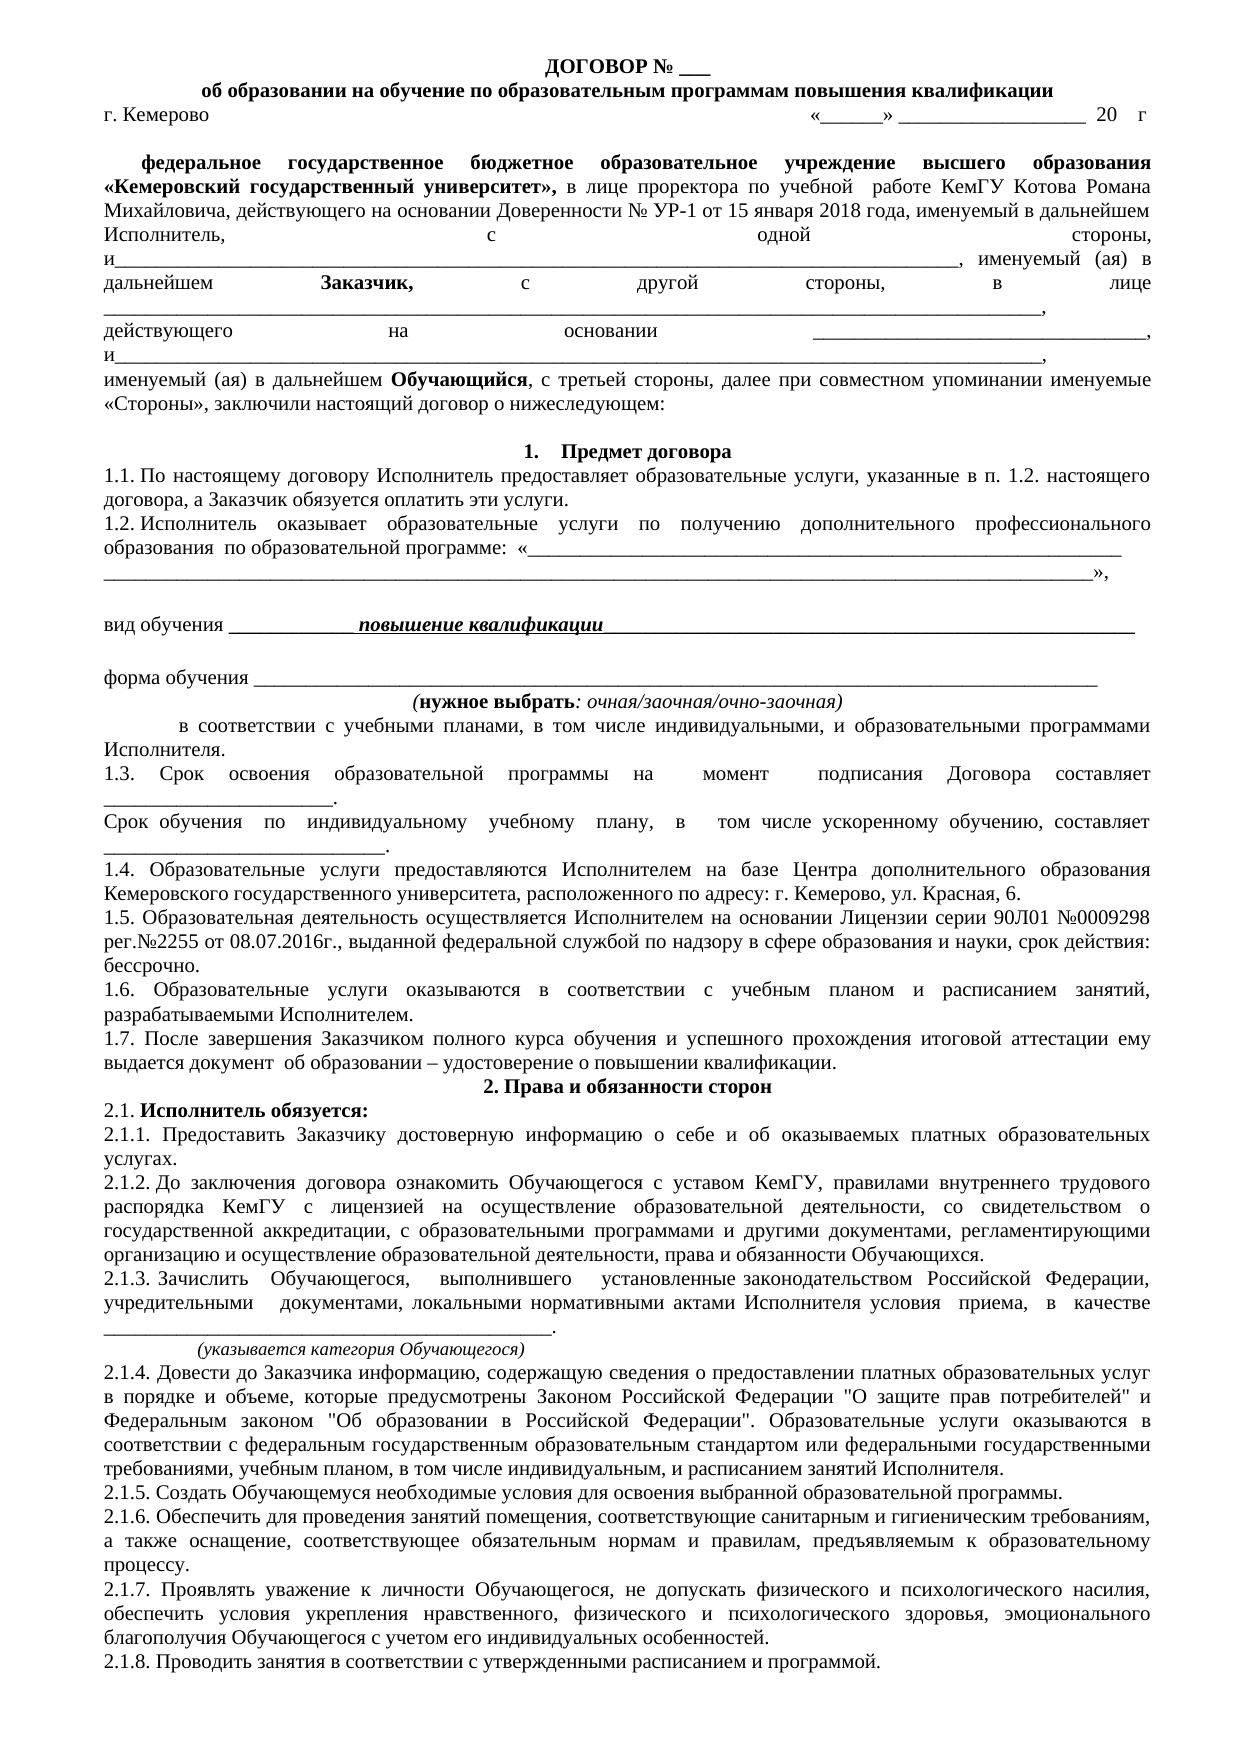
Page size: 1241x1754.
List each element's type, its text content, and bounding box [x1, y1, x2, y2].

text об образовании на обучение по образовательным программам повышения квалификации [103, 78, 1152, 102]
text 2.1.2. До заключения договора ознакомить Обучающегося с уставом КемГУ, правилами внутреннего трудового распорядка КемГУ с лицензией на осуществление образовательной деятельности, со свидетельством о государственной аккредитации, с образовательными программами и другими документами, регламентирующими организацию и осуществление образовательной деятельности, права и обязанности Обучающихся. [103, 1170, 1152, 1266]
text 1.7. После завершения Заказчиком полного курса обучения и успешного прохождения итоговой аттестации ему выдается документ об образовании – удостоверение о повышении квалификации. [103, 1026, 1152, 1074]
text 1.1. По настоящему договору Исполнитель предоставляет образовательные услуги, указанные в п. 1.2. настоящего договора, а Заказчик обязуется оплатить эти услуги. [103, 463, 1152, 511]
text 2.1.8. Проводить занятия в соответствии с утвержденными расписанием и программой. [103, 1649, 1152, 1673]
text (нужное выбрать: очная/заочная/очно-заочная) [103, 689, 1152, 713]
text 1.3. Срок освоения образовательной программы на момент подписания Договора составляет ______________________. [103, 761, 1152, 809]
text 2.1. Исполнитель обязуется: [103, 1098, 1152, 1122]
text федеральное государственное бюджетное образовательное учреждение высшего образования «Кемеровский государственный университет», в лице проректора по учебной работе КемГУ Котова Романа Михайловича, действующего на основании Доверенности № УР-1 от 15 января 2018 года, именуемый в дальнейшем Исполнитель, с одной стороны, и_________________________________________________________________________________, именуемый (ая) в дальнейшем Заказчик, с другой стороны, в лице __________________________________________________________________________________________, действующего на основании ________________________________, и_________________________________________________________________________________________, именуемый (ая) в дальнейшем Обучающийся, с третьей стороны, далее при совместном упоминании именуемые «Стороны», заключили настоящий договор о нижеследующем: [103, 150, 1152, 414]
text 2.1.7. Проявлять уважение к личности Обучающегося, не допускать физического и психологического насилия, обеспечить условия укрепления нравственного, физического и психологического здоровья, эмоционального благополучия Обучающегося с учетом его индивидуальных особенностей. [103, 1576, 1152, 1649]
subtitle г. Кемерово «______» __________________ 20 г [103, 102, 1152, 126]
text _______________________________________________________________________________________________», [103, 559, 1152, 583]
text Срок обучения по индивидуальному учебному плану, в том числе ускоренному обучению, составляет ___________________________. [103, 809, 1152, 857]
text в соответствии с учебными планами, в том числе индивидуальными, и образовательными программами Исполнителя. [103, 713, 1152, 761]
list Предмет договора [103, 439, 1152, 463]
text 2.1.3. Зачислить Обучающегося, выполнившего установленные законодательством Российской Федерации, учредительными документами, локальными нормативными актами Исполнителя условия приема, в качестве ___________________________________________. [103, 1266, 1152, 1338]
text 1.6. Образовательные услуги оказываются в соответствии с учебным планом и расписанием занятий, разрабатываемыми Исполнителем. [103, 977, 1152, 1026]
text 1.5. Образовательная деятельность осуществляется Исполнителем на основании Лицензии серии 90Л01 №0009298 рег.№2255 от 08.07.2016г., выданной федеральной службой по надзору в сфере образования и науки, срок действия: бессрочно. [103, 905, 1152, 977]
text 2.1.4. Довести до Заказчика информацию, содержащую сведения о предоставлении платных образовательных услуг в порядке и объеме, которые предусмотрены Законом Российской Федерации "О защите прав потребителей" и Федеральным законом "Об образовании в Российской Федерации". Образовательные услуги оказываются в соответствии с федеральным государственным образовательным стандартом или федеральными государственными требованиями, учебным планом, в том числе индивидуальным, и расписанием занятий Исполнителя. [103, 1360, 1152, 1480]
title ДОГОВОР № ___ [103, 54, 1152, 78]
text вид обучения ____________ повышение квалификации___________________________________________________ [103, 612, 1152, 636]
text 2.1.6. Обеспечить для проведения занятий помещения, соответствующие санитарным и гигиеническим требованиям, а также оснащение, соответствующее обязательным нормам и правилам, предъявляемым к образовательному процессу. [103, 1504, 1152, 1576]
text 1.2. Исполнитель оказывает образовательные услуги по получению дополнительного профессионального образования по образовательной программе: «_________________________________________________________ [103, 511, 1152, 559]
text 2.1.1. Предоставить Заказчику достоверную информацию о себе и об оказываемых платных образовательных услугах. [103, 1122, 1152, 1170]
text форма обучения _________________________________________________________________________________ [103, 664, 1152, 689]
text (указывается категория Обучающегося) [103, 1338, 1152, 1360]
text 1.4. Образовательные услуги предоставляются Исполнителем на базе Центра дополнительного образования Кемеровского государственного университета, расположенного по адресу: г. Кемерово, ул. Красная, 6. [103, 857, 1152, 905]
text 2. Права и обязанности сторон [103, 1074, 1152, 1098]
text 2.1.5. Создать Обучающемуся необходимые условия для освоения выбранной образовательной программы. [103, 1480, 1152, 1504]
